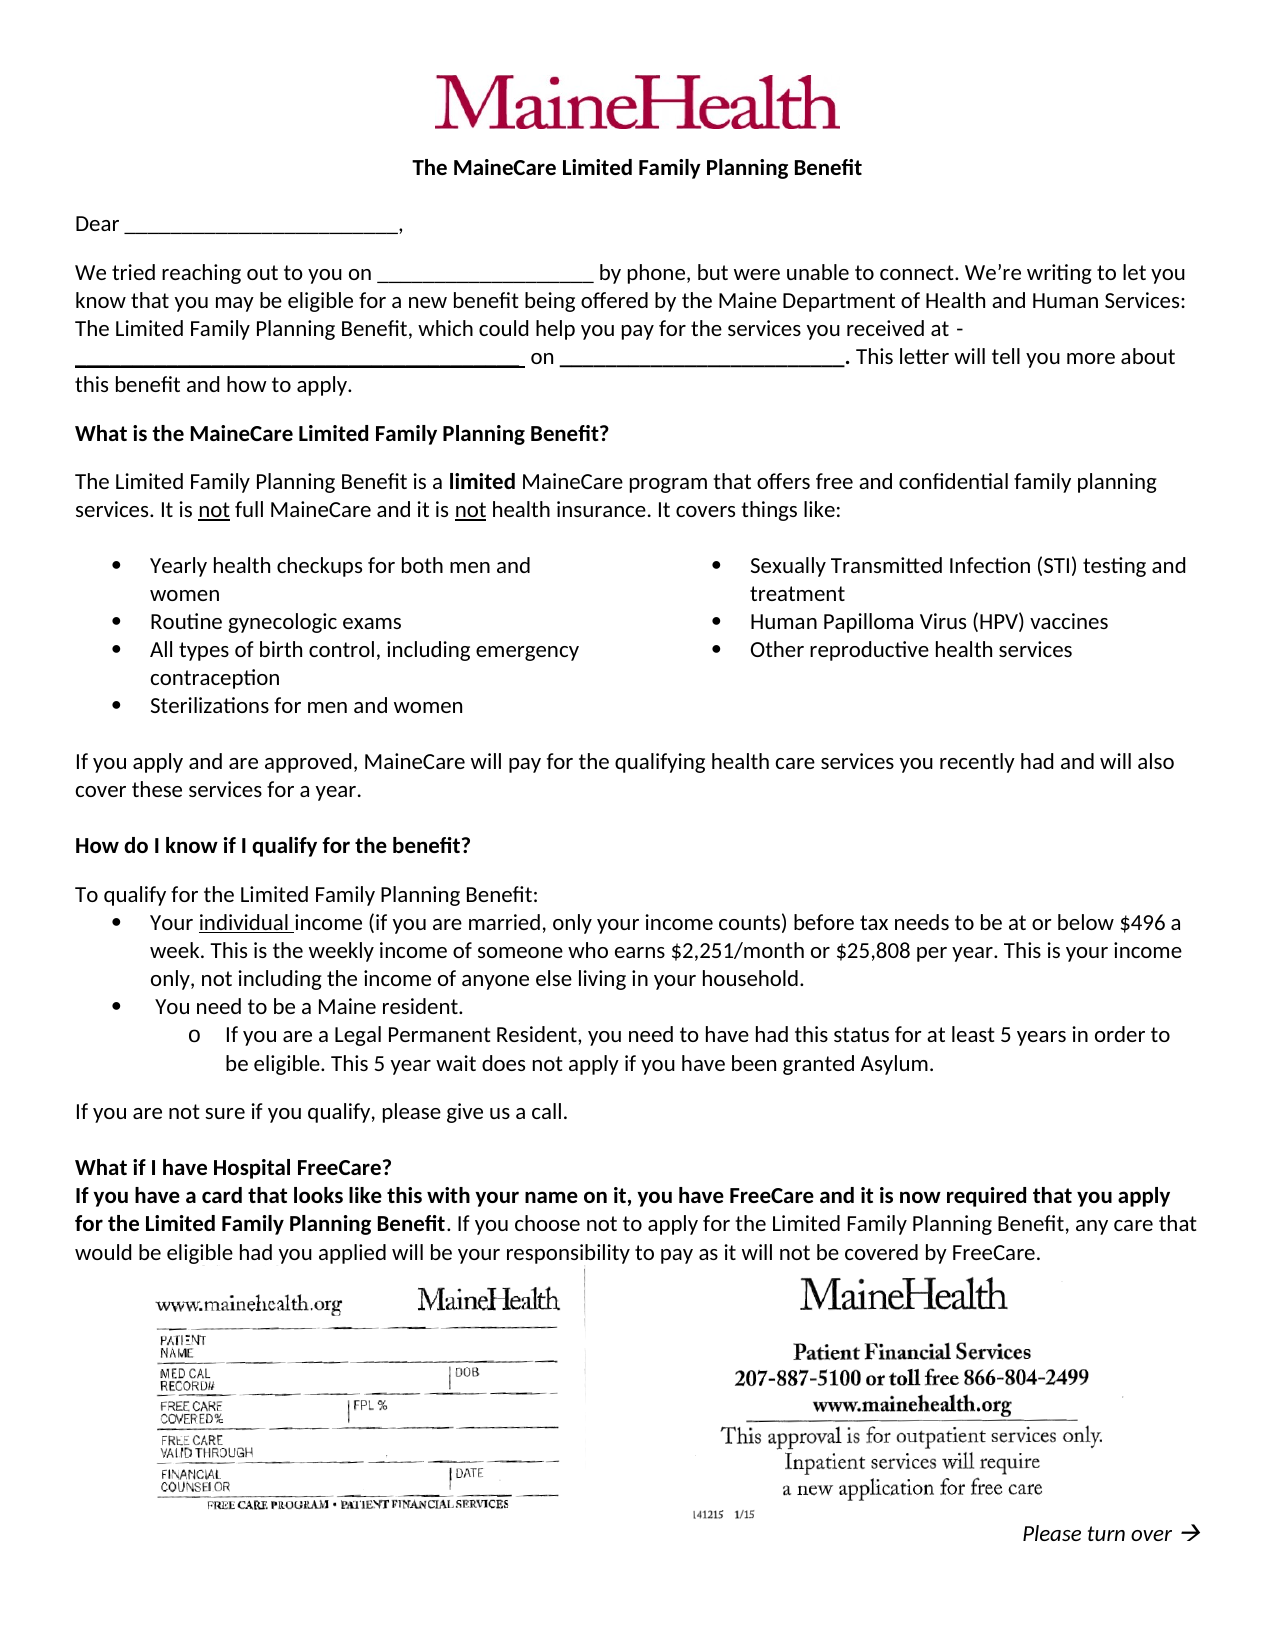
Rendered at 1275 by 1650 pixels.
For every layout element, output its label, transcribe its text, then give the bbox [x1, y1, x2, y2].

text How do I know if I qualify for the benefit? [75, 832, 1200, 859]
text What is the MaineCare Limited Family Planning Benefit? [75, 419, 1200, 447]
list Your individual income (if you are married, only your income counts) before tax needs to be at or below $496 a week. This is the weekly income of someone who earns $2,251/month or $25,808 per year. This is your income only, not including the income of anyone else living in your household. [112, 908, 1200, 992]
list Routine gynecologic exams [112, 607, 600, 635]
picture [693, 1269, 1129, 1519]
text To qualify for the Limited Family Planning Benefit: [75, 880, 1200, 908]
text Dear ________________________, [75, 209, 1200, 237]
list Human Papilloma Virus (HPV) vaccines [712, 607, 1200, 635]
text The Limited Family Planning Benefit is a limited MaineCare program that offers free and confidential family planning services. It is not full MaineCare and it is not health insurance. It covers things like: [75, 467, 1200, 523]
list Sterilizations for men and women [112, 691, 600, 719]
picture [146, 1265, 586, 1519]
list Yearly health checkups for both men and women [112, 551, 600, 607]
list If you are a Legal Permanent Resident, you need to have had this status for at least 5 years in order to be eligible. This 5 year wait does not apply if you have been granted Asylum. [187, 1020, 1200, 1077]
picture [435, 75, 840, 129]
list All types of birth control, including emergency contraception [112, 635, 600, 691]
text If you apply and are approved, MaineCare will pay for the qualifying health care services you recently had and will also cover these services for a year. [75, 747, 1200, 803]
list Sexually Transmitted Infection (STI) testing and treatment [712, 551, 1200, 607]
text What if I have Hospital FreeCare? [75, 1153, 1200, 1182]
text If you are not sure if you qualify, please give us a call. [75, 1097, 1200, 1126]
text If you have a card that looks like this with your name on it, you have FreeCare and it is now required that you apply for the Limited Family Planning Benefit. If you choose not to apply for the Limited Family Planning Benefit, any care that would be eligible had you applied will be your responsibility to pay as it will not be covered by FreeCare. [75, 1182, 1200, 1266]
list Other reproductive health services [712, 635, 1200, 663]
text We tried reaching out to you on ___________________ by phone, but were unable to connect. We’re writing to let you know that you may be eligible for a new benefit being offered by the Maine Department of Health and Human Services: The Limited Family Planning Benefit, which could help you pay for the services you received at _______________________________________ on _________________________. This letter will tell you more about this benefit and how to apply. [75, 258, 1200, 398]
list You need to be a Maine resident. [112, 992, 1200, 1020]
